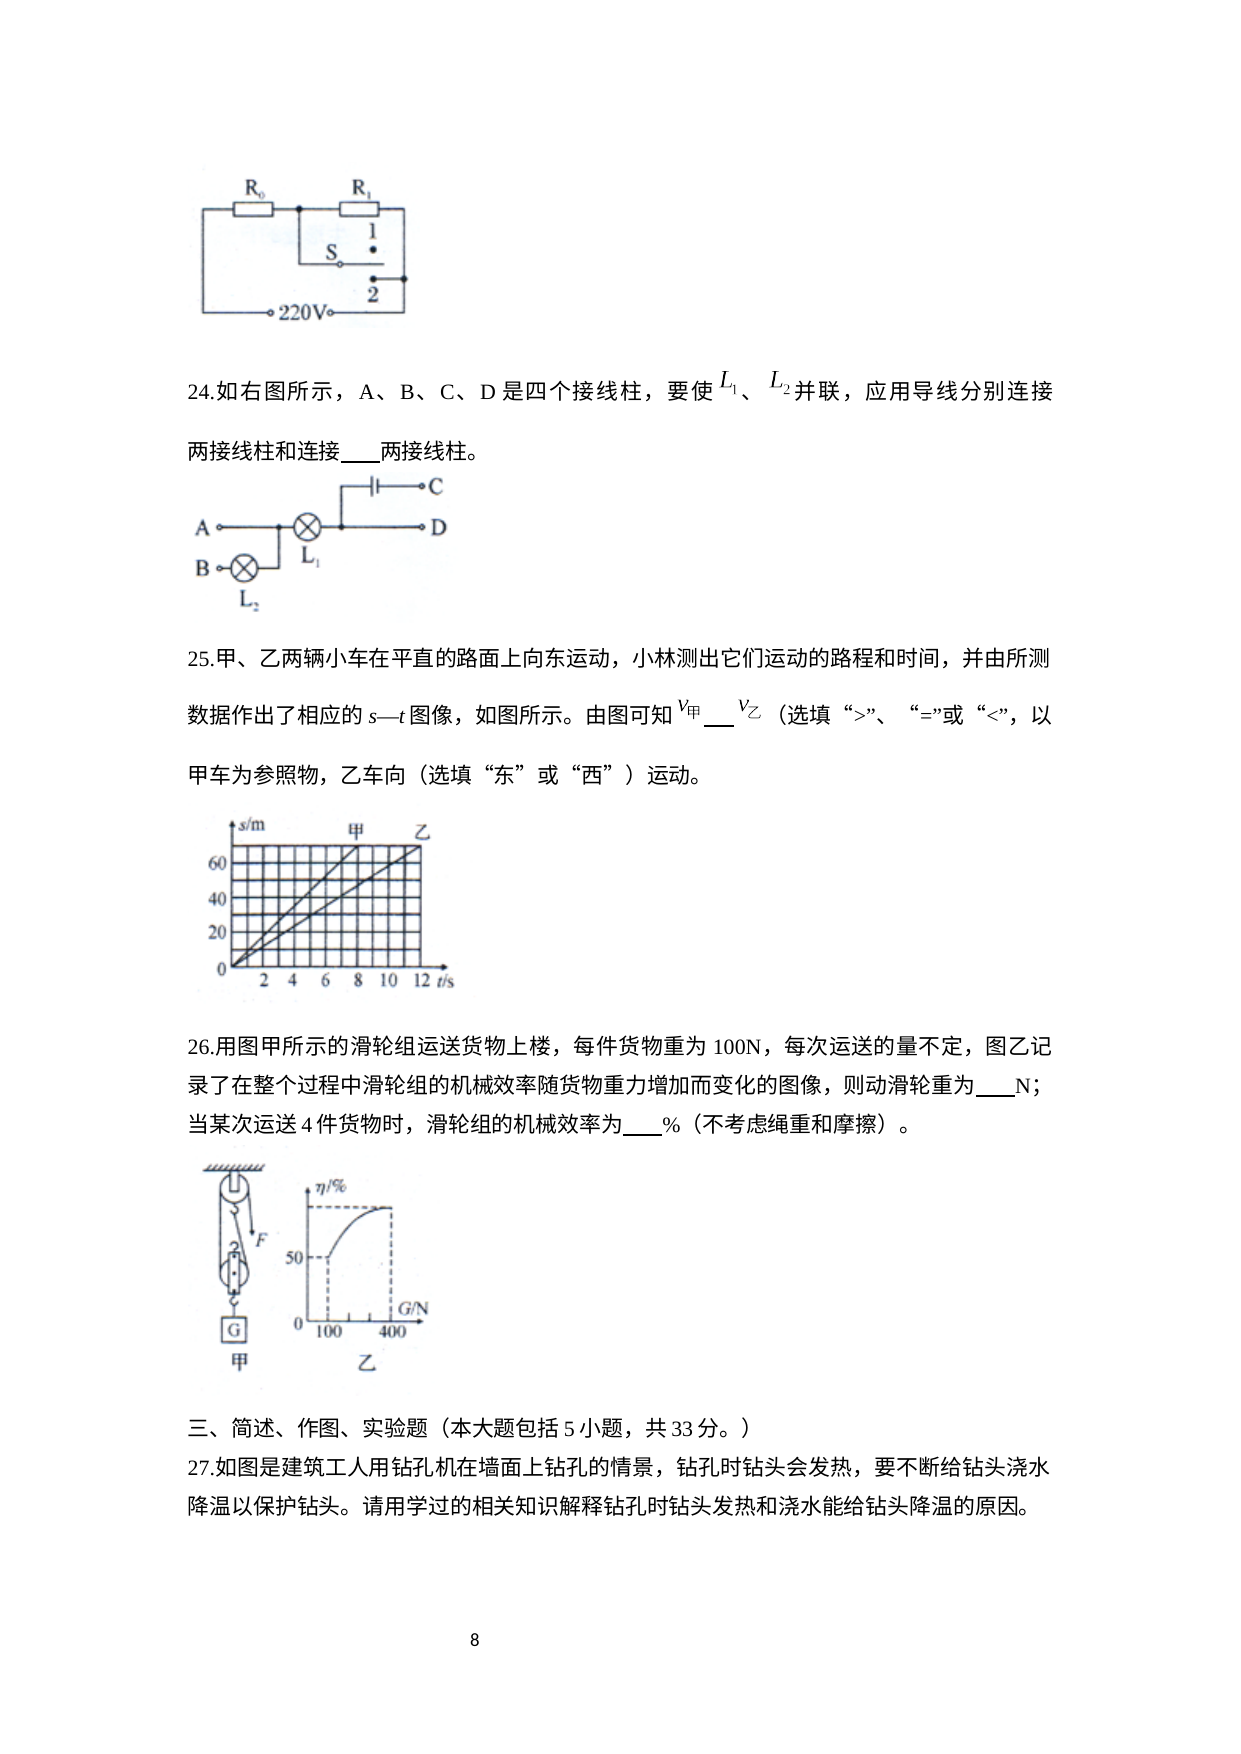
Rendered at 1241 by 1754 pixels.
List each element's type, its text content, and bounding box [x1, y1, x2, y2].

text 25.甲、乙两辆小车在平直的路面上向东运动，小林测出它们运动的路程和时间，并由所测数据作出了相应的s—t图像，如图所示。由图可知 （选填“>”、“=”或“<”，以甲车为参照物，乙车向（选填“东”或“西”）运动。 [187, 640, 1053, 790]
picture [187, 796, 480, 1007]
text 27.如图是建筑工人用钻孔机在墙面上钻孔的情景，钻孔时钻头会发热，要不断给钻头浇水降温以保护钻头。请用学过的相关知识解释钻孔时钻头发热和浇水能给钻头降温的原因。 [187, 1449, 1053, 1521]
text 24.如右图所示，A、B、C、D是四个接线柱，要使、并联，应用导线分别连接 两接线柱和连接 两接线柱。 [187, 362, 1053, 466]
text 三、简述、作图、实验题（本大题包括5小题，共33分。） [187, 1411, 1053, 1443]
picture [187, 1145, 441, 1396]
text 26.用图甲所示的滑轮组运送货物上楼，每件货物重为100N，每次运送的量不定，图乙记录了在整个过程中滑轮组的机械效率随货物重力增加而变化的图像，则动滑轮重为 N；当某次运送4件货物时，滑轮组的机械效率为 %（不考虑绳重和摩擦）。 [187, 1029, 1053, 1139]
picture [187, 472, 468, 623]
picture [187, 162, 421, 328]
